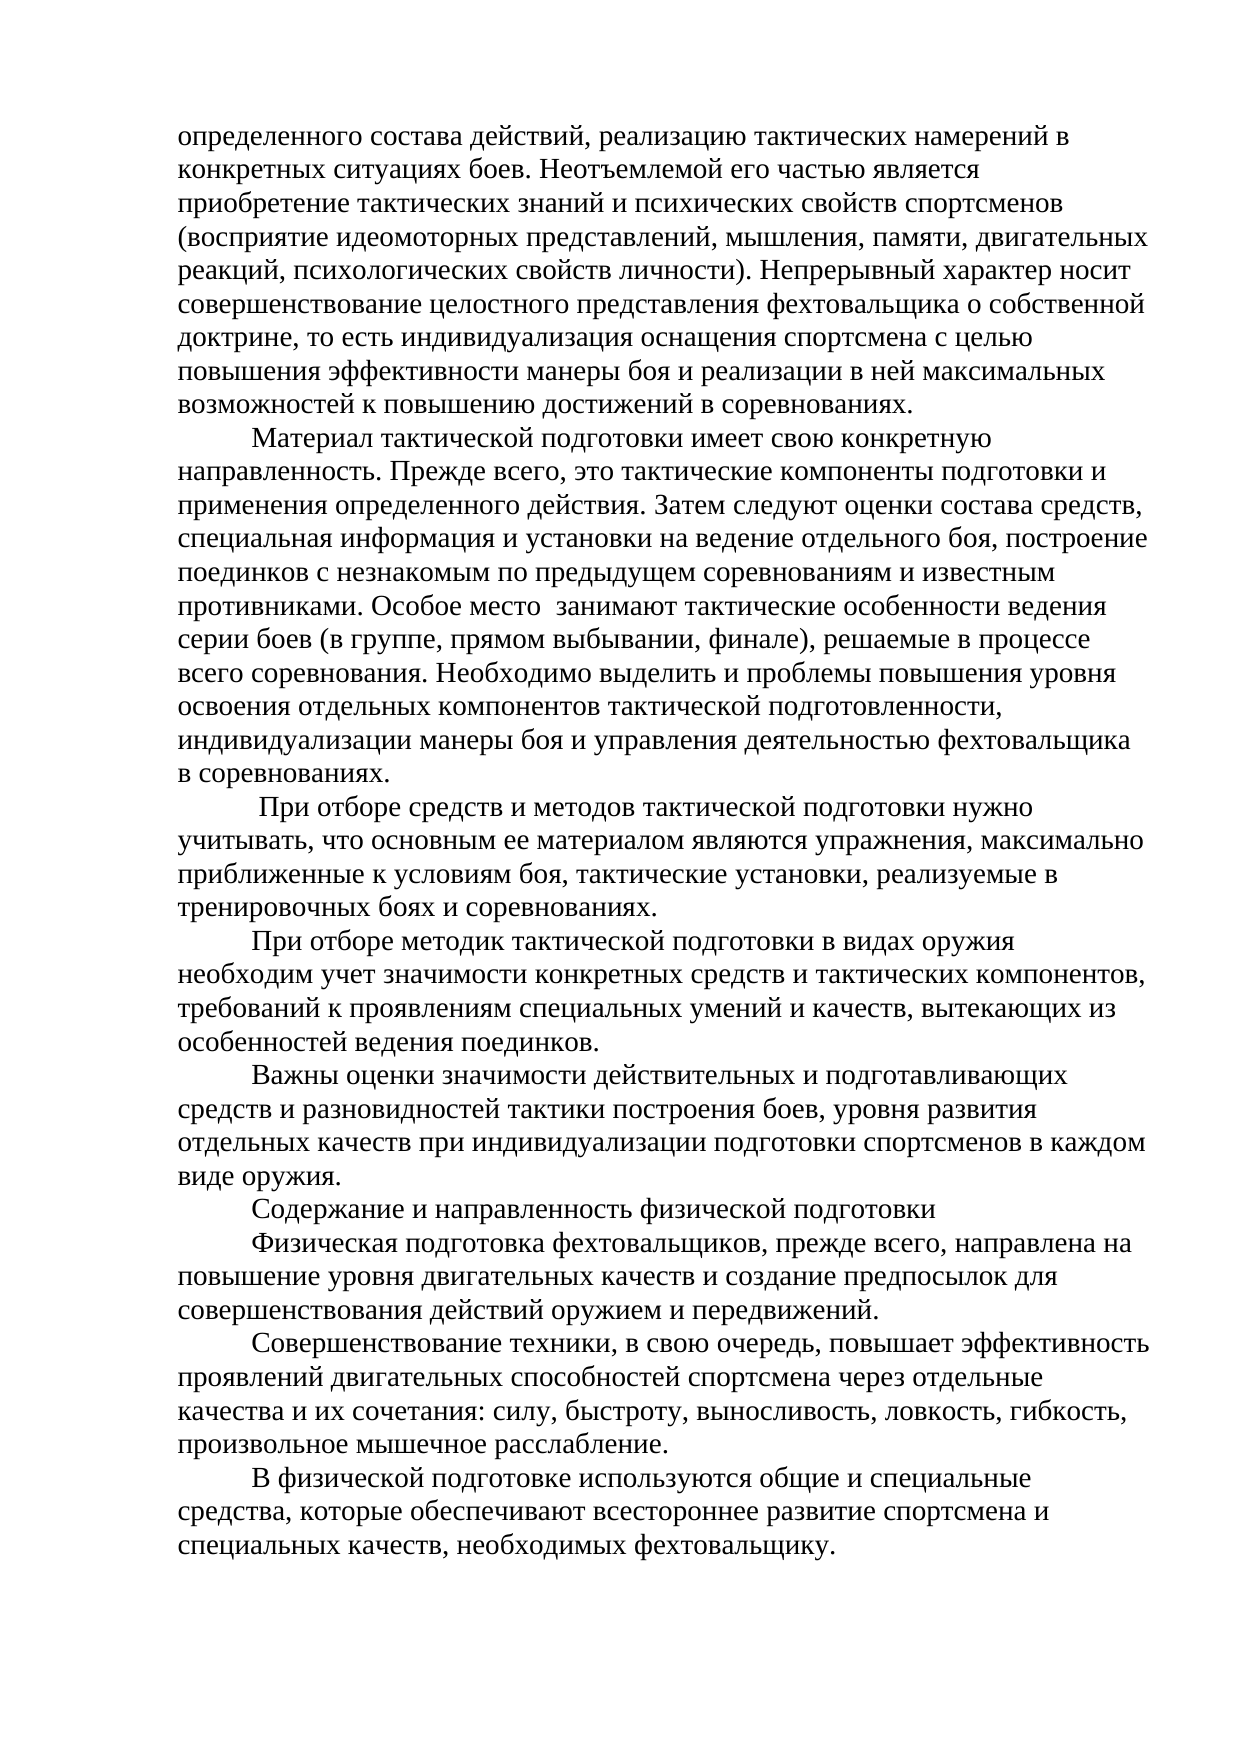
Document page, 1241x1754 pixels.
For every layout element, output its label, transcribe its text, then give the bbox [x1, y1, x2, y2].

text При отборе методик тактической подготовки в видах оружия необходим учет значимости конкретных средств и тактических компонентов, требований к проявлениям специальных умений и качеств, вытекающих из особенностей ведения поединков. [177, 923, 1152, 1057]
text В физической подготовке используются общие и специальные средства, которые обеспечивают всестороннее развитие спортсмена и специальных качеств, необходимых фехтовальщику. [177, 1460, 1152, 1560]
text При отборе средств и методов тактической подготовки нужно учитывать, что основным ее материалом являются упражнения, максимально приближенные к условиям боя, тактические установки, реализуемые в тренировочных боях и соревнованиях. [177, 789, 1152, 923]
text Совершенствование техники, в свою очередь, повышает эффективность проявлений двигательных способностей спортсмена через отдельные качества и их сочетания: силу, быстроту, выносливость, ловкость, гибкость, произвольное мышечное расслабление. [177, 1326, 1152, 1460]
text Физическая подготовка фехтовальщиков, прежде всего, направлена на повышение уровня двигательных качеств и создание предпосылок для совершенствования действий оружием и передвижений. [177, 1225, 1152, 1326]
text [177, 118, 1152, 420]
text Содержание и направленность физической подготовки [177, 1191, 1152, 1225]
text Важны оценки значимости действительных и подготавливающих средств и разновидностей тактики построения боев, уровня развития отдельных качеств при индивидуализации подготовки спортсменов в каждом виде оружия. [177, 1057, 1152, 1191]
text Материал тактической подготовки имеет свою конкретную направленность. Прежде всего, это тактические компоненты подготовки и применения определенного действия. Затем следуют оценки состава средств, специальная информация и установки на ведение отдельного боя, построение поединков с незнакомым по предыдущем соревнованиям и известным противниками. Особое место занимают тактические особенности ведения серии боев (в группе, прямом выбывании, финале), решаемые в процессе всего соревнования. Необходимо выделить и проблемы повышения уровня освоения отдельных компонентов тактической подготовленности, индивидуализации манеры боя и управления деятельностью фехтовальщика в соревнованиях. [177, 420, 1152, 789]
